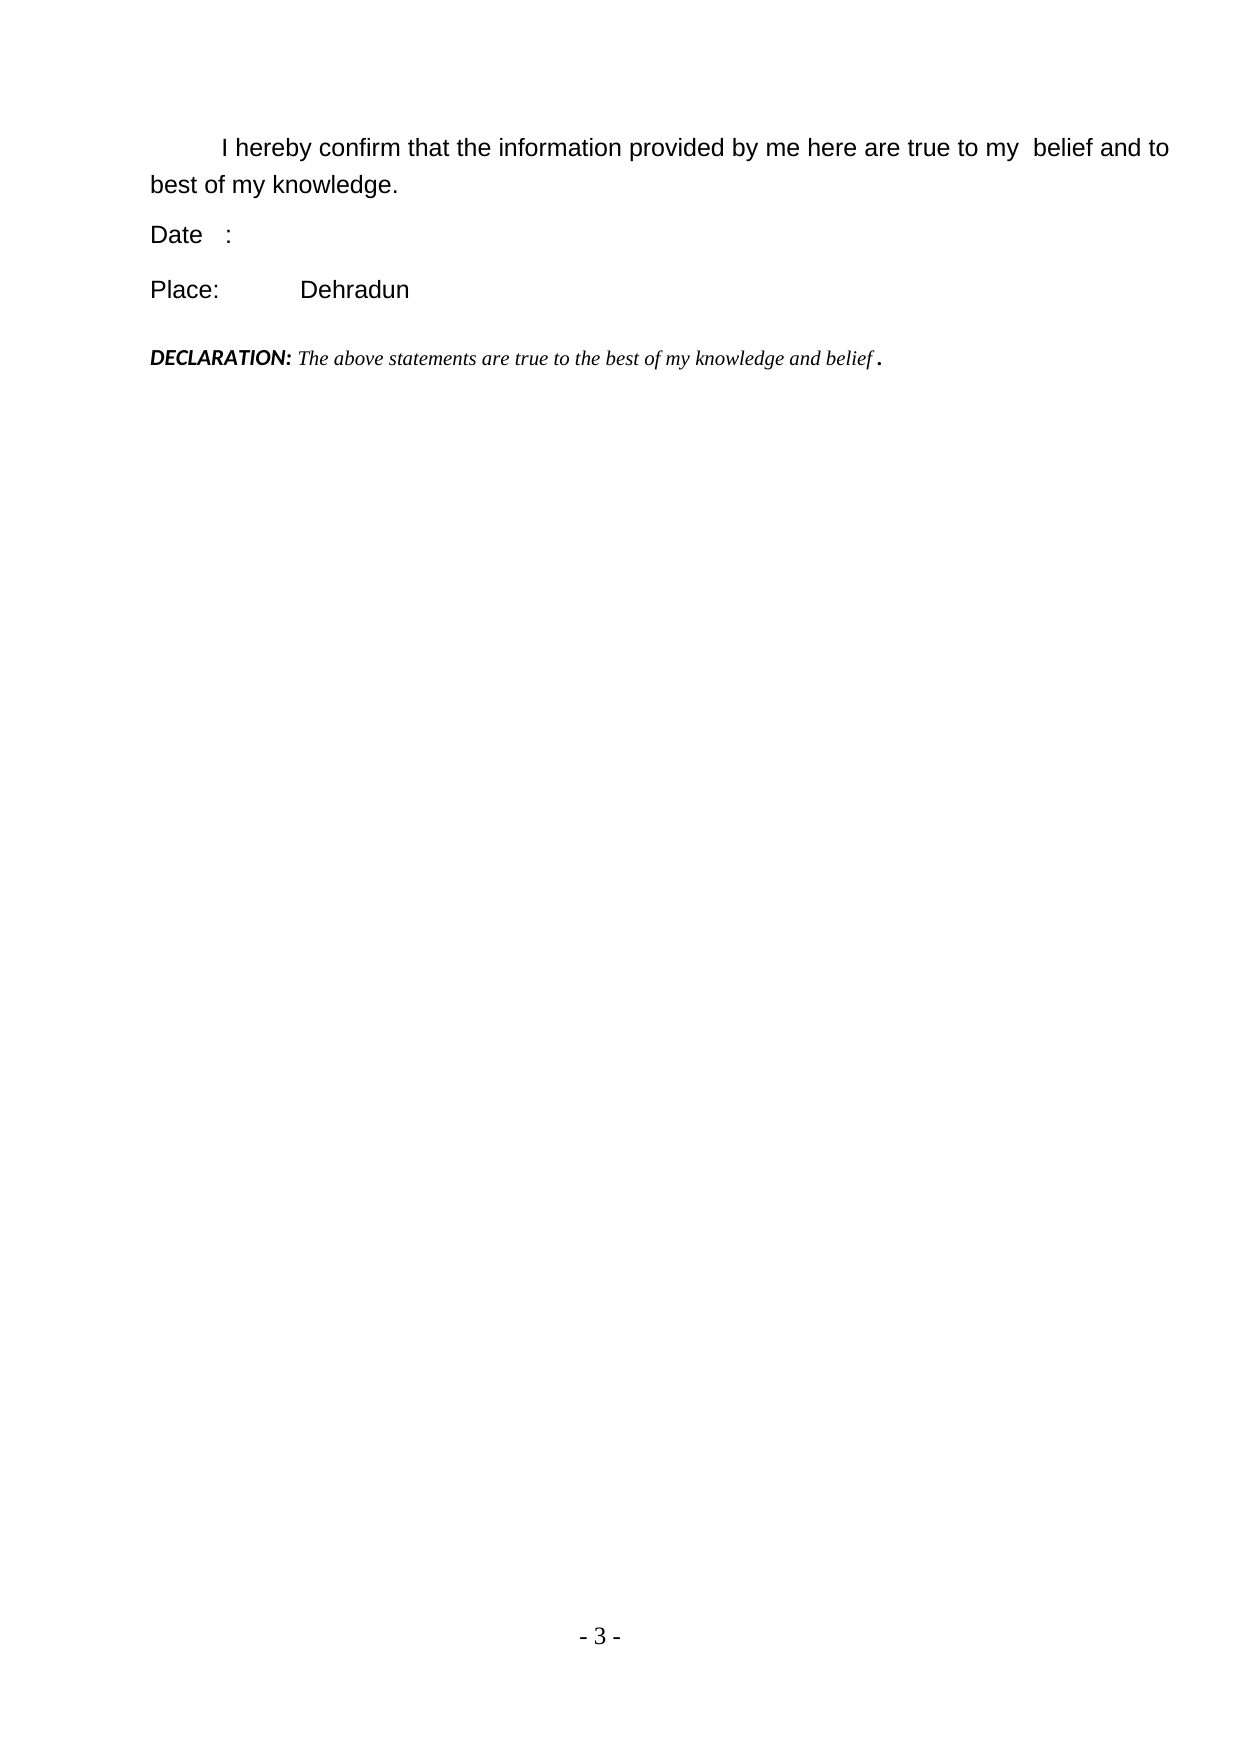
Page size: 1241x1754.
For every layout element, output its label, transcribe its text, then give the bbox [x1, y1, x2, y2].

subtitle DECLARATION: The above statements are true to the best of my knowledge and belief . [150, 343, 1172, 371]
text Place: Dehradun [150, 275, 1172, 304]
text Date : [150, 219, 1172, 248]
text I hereby confirm that the information provided by me here are true to my belief and to best of my knowledge. [150, 132, 1172, 198]
